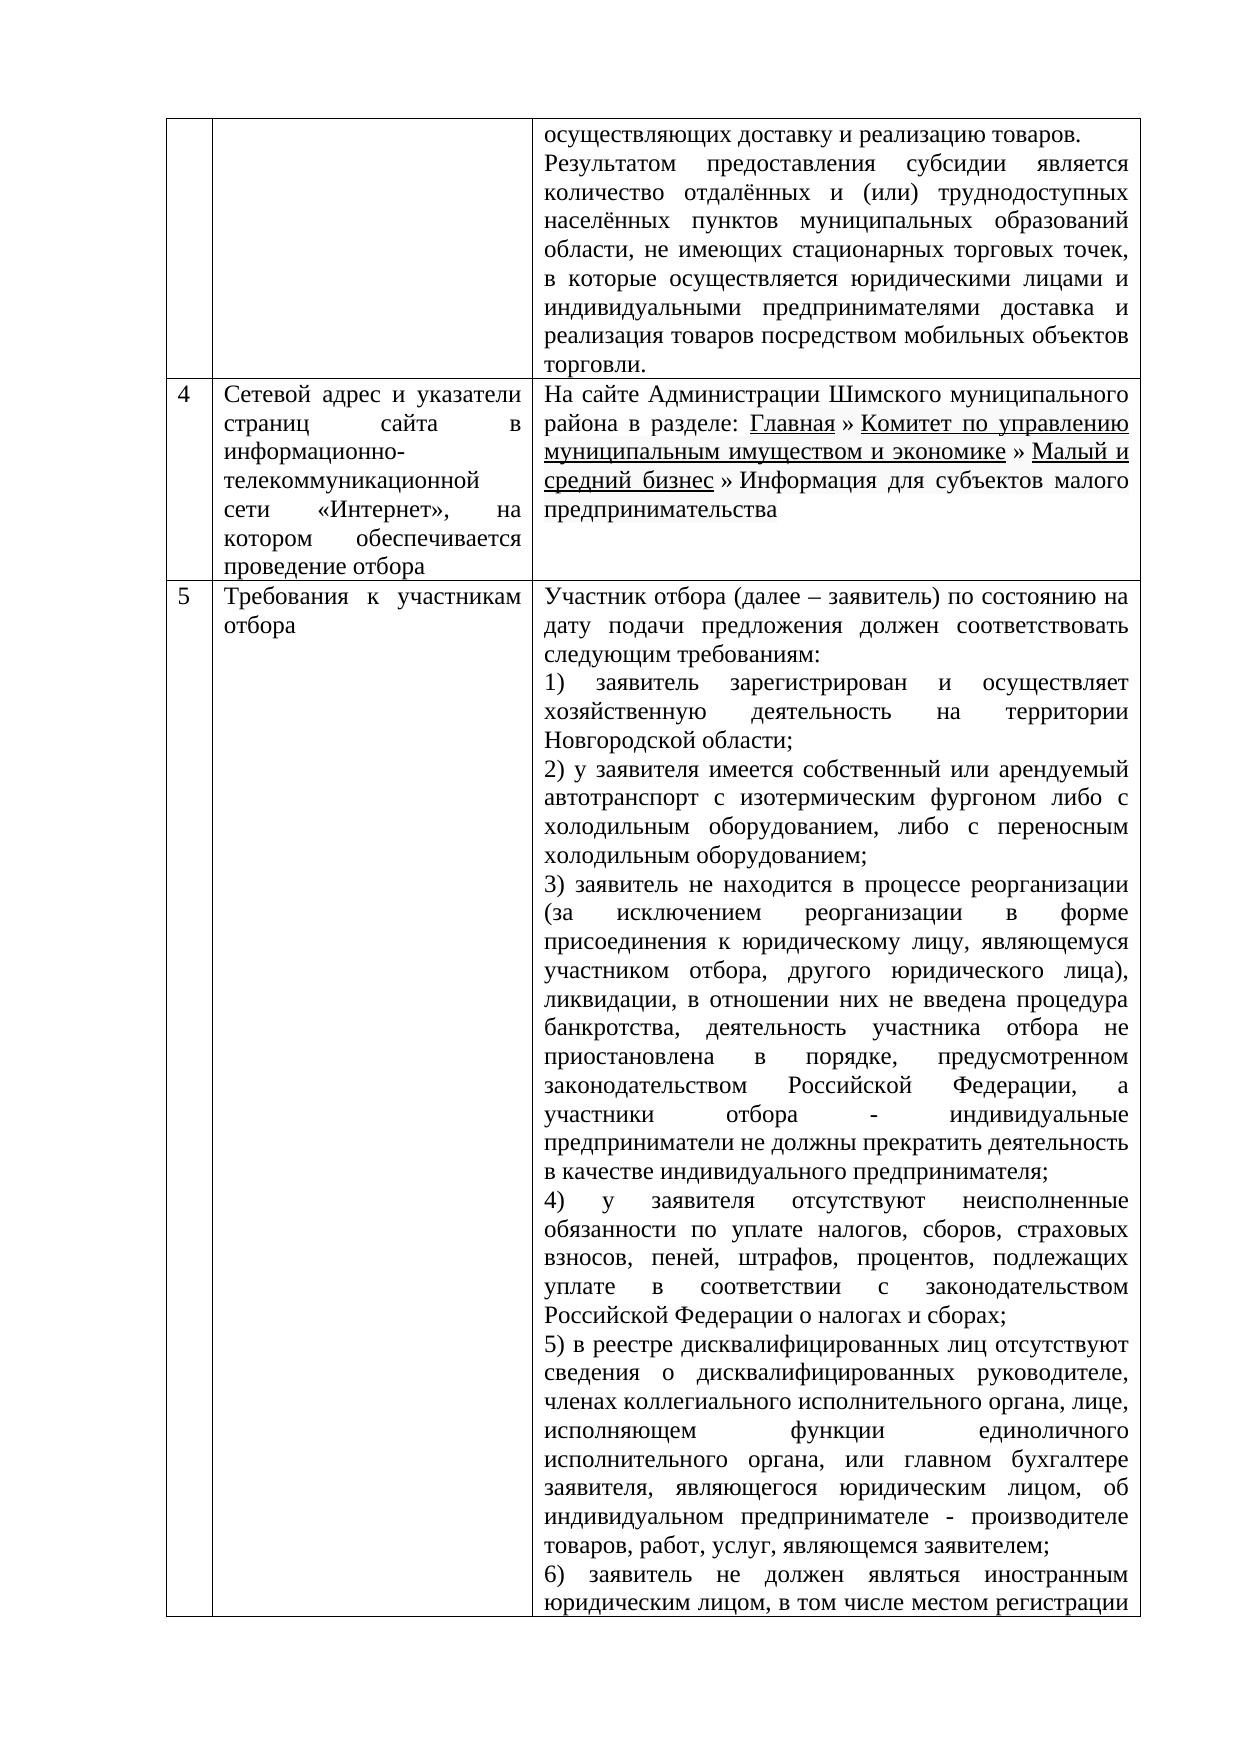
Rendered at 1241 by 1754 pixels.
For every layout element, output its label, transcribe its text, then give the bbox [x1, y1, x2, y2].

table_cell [533, 581, 1140, 1616]
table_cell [213, 119, 532, 378]
table_cell На сайте Администрации Шимского муниципального района в разделе: Главная » Комитет по управлению муниципальным имуществом и экономике » Малый и средний бизнес » Информация для субъектов малого предпринимательства [533, 379, 1140, 580]
table_cell Сетевой адрес и указатели страниц сайта в информационно-телекоммуникационной сети «Интернет», на котором обеспечивается проведение отбора [213, 379, 532, 580]
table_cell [533, 119, 1140, 378]
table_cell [213, 581, 532, 1616]
table_cell 5 [167, 581, 212, 1616]
table_cell 4 [167, 379, 212, 580]
table_cell 3 [167, 119, 212, 378]
